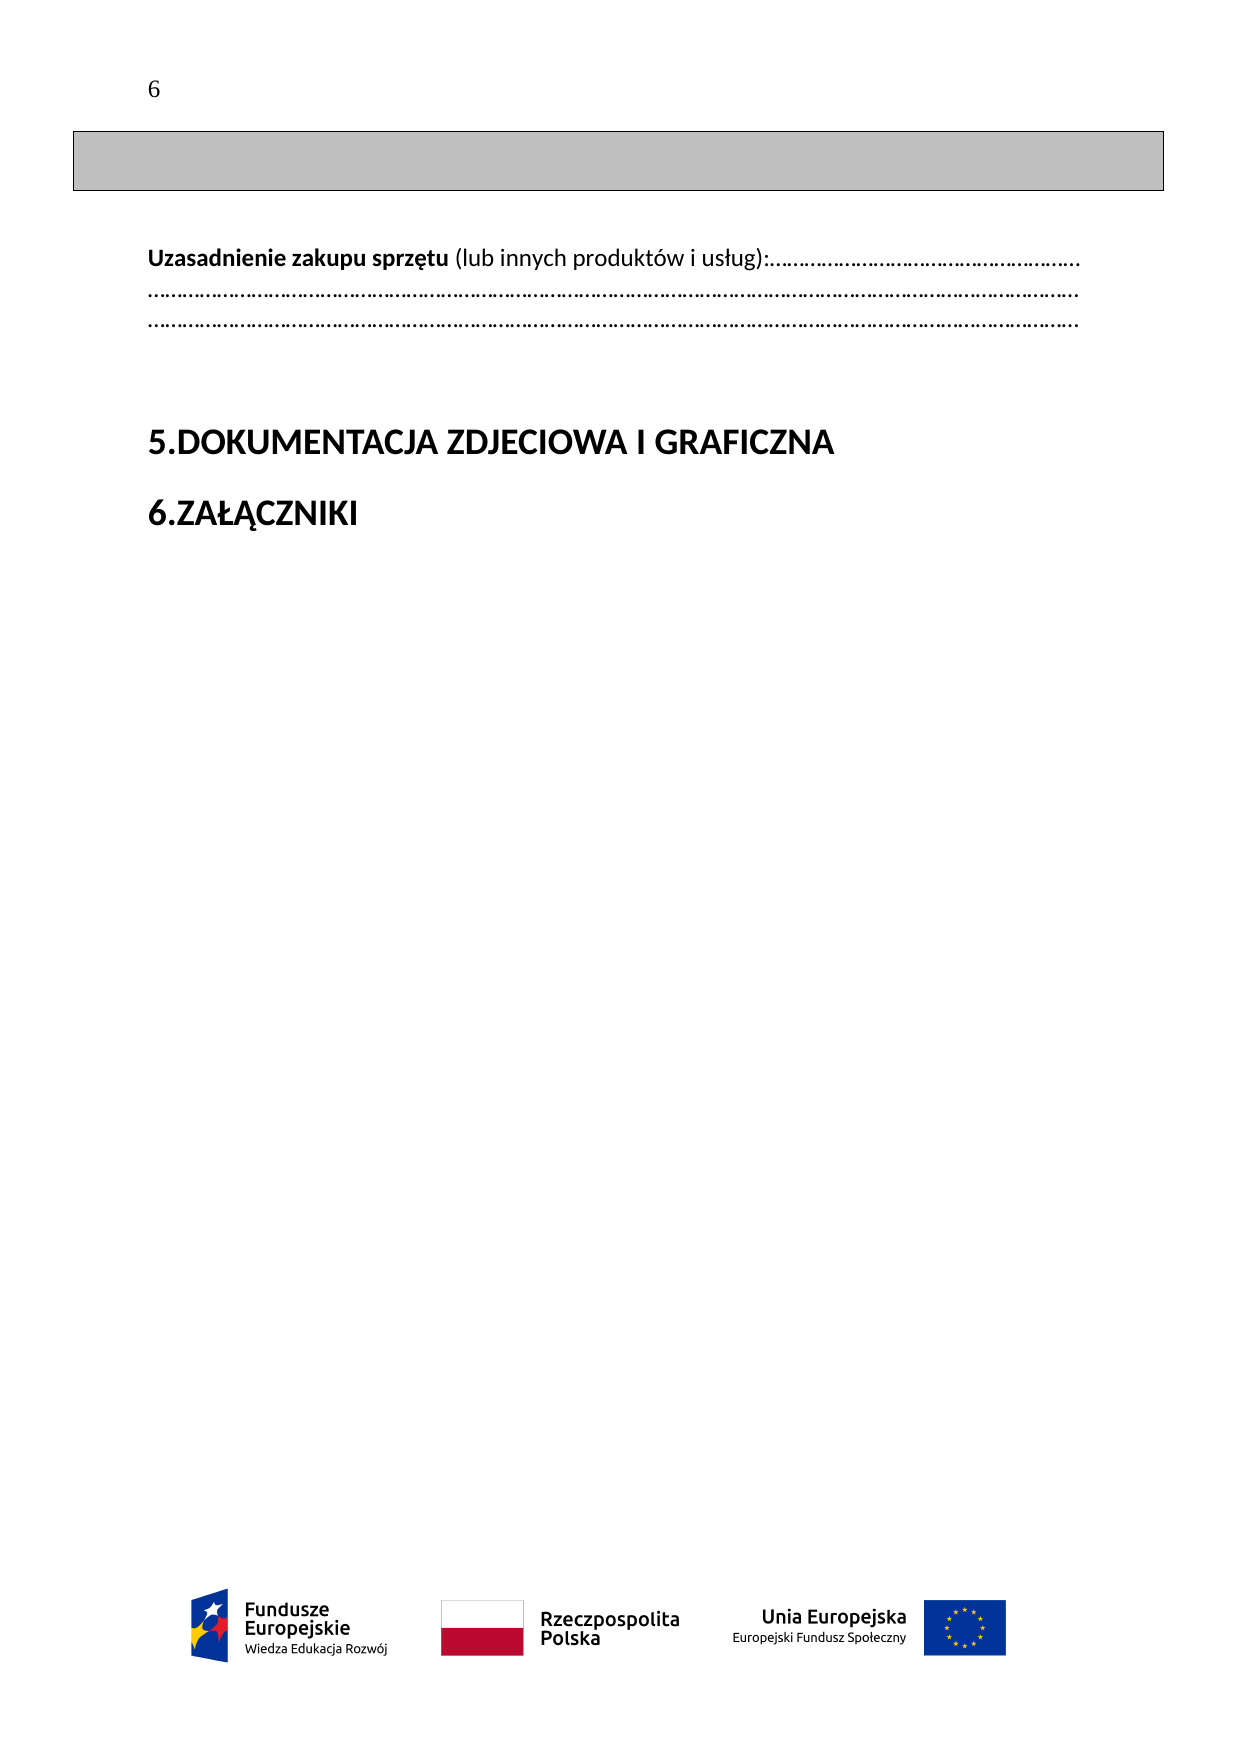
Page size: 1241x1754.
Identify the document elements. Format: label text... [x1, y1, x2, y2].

table_cell [74, 132, 1163, 190]
subtitle 6.ZAŁĄCZNIKI [148, 489, 1093, 535]
subtitle 5.DOKUMENTACJA ZDJECIOWA I GRAFICZNA [148, 418, 1093, 464]
text Uzasadnienie zakupu sprzętu (lub innych produktów i usług):……………………………………………… [148, 242, 1093, 273]
text ……………………………………………………………………………………………………………………………………………… [148, 273, 1093, 303]
picture [173, 1570, 1024, 1681]
text ……………………………………………………………………………………………………………………………………………… [148, 303, 1093, 334]
